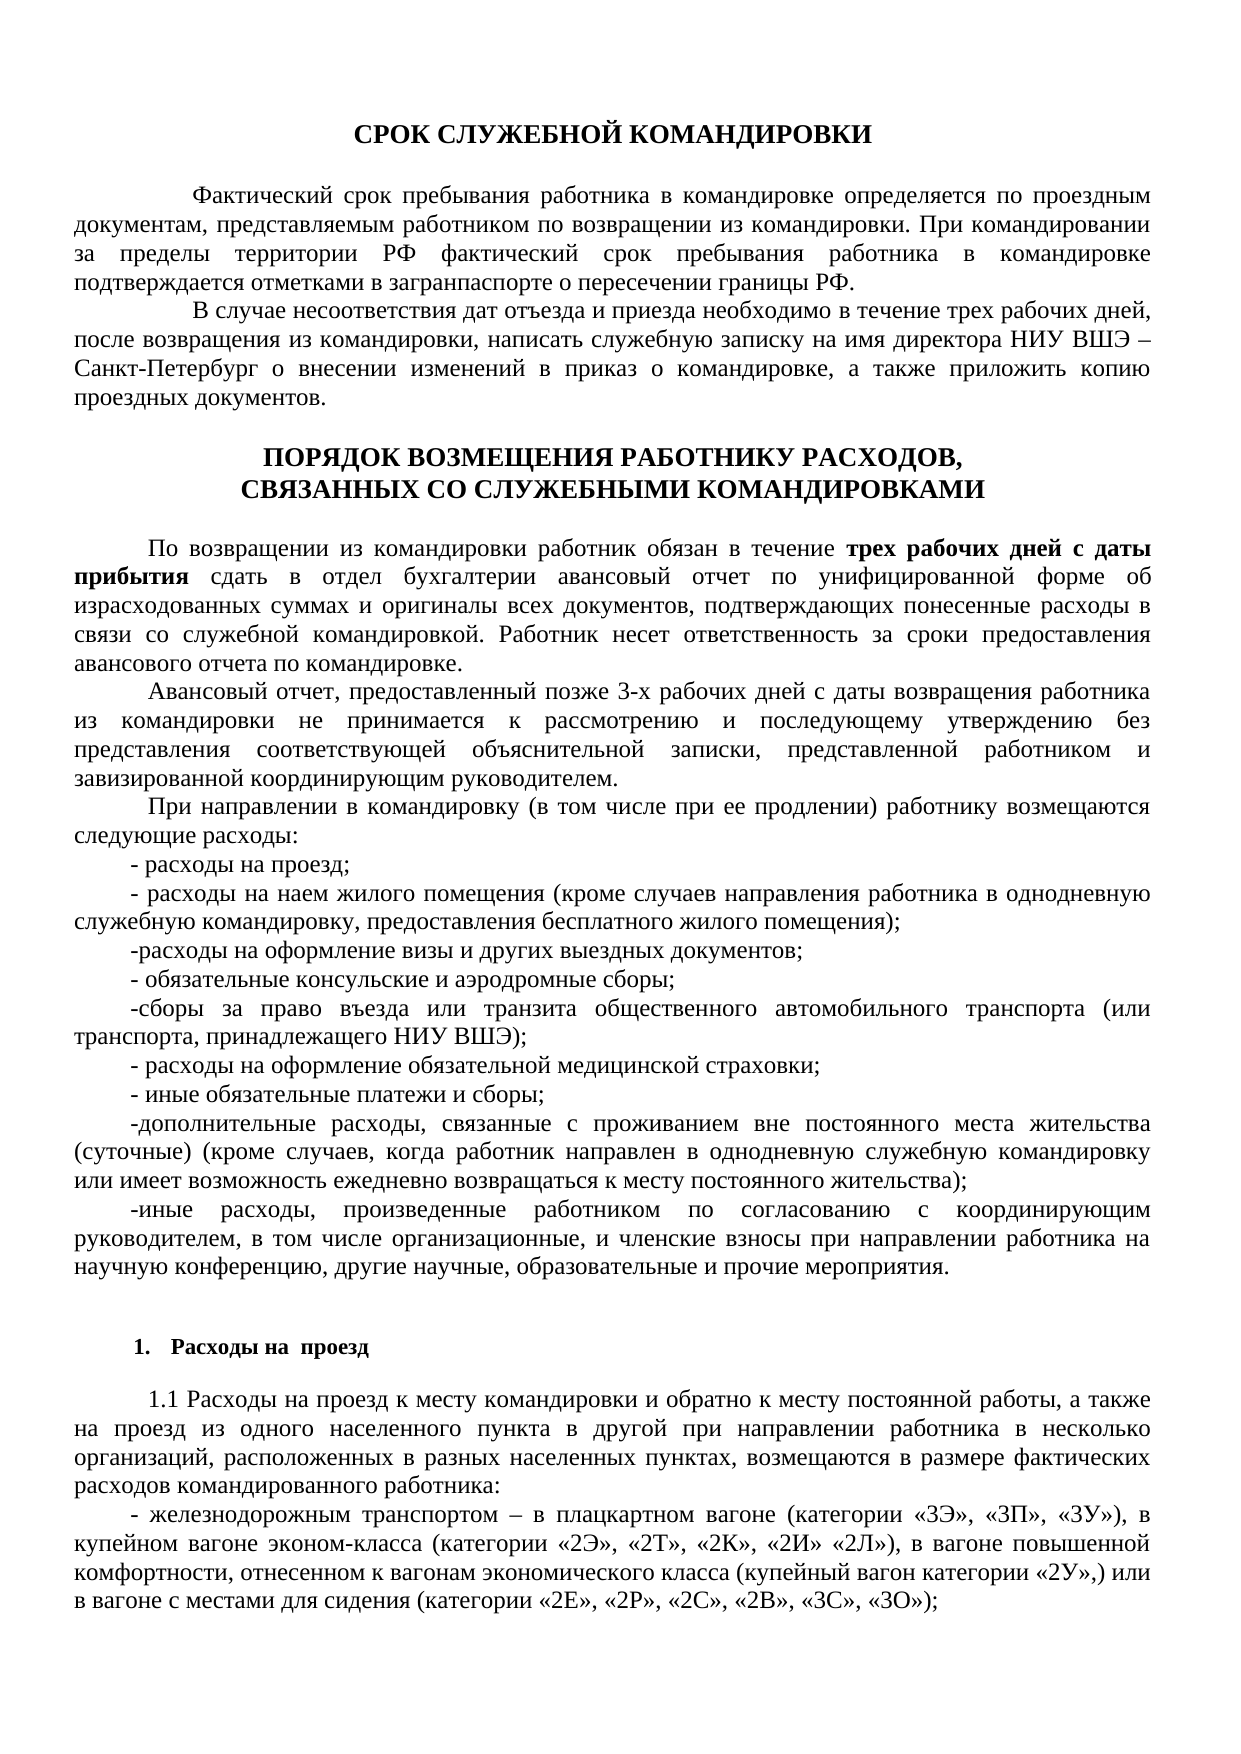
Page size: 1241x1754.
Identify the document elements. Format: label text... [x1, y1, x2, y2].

text СРОК СЛУЖЕБНОЙ КОМАНДИРОВКИ [74, 118, 1152, 149]
text -иные расходы, произведенные работником по согласованию с координирующим руководителем, в том числе организационные, и членские взносы при направлении работника на научную конференцию, другие научные, образовательные и прочие мероприятия. [74, 1194, 1152, 1280]
text СВЯЗАННЫХ СО СЛУЖЕБНЫМИ КОМАНДИРОВКАМИ [74, 473, 1152, 504]
text - расходы на проезд; [74, 849, 1152, 878]
text - железнодорожным транспортом – в плацкартном вагоне (категории «3Э», «3П», «3У»), в купейном вагоне эконом-класса (категории «2Э», «2Т», «2К», «2И» «2Л»), в вагоне повышенной комфортности, отнесенном к вагонам экономического класса (купейный вагон категории «2У»,) или в вагоне с местами для сидения (категории «2Е», «2Р», «2С», «2В», «3С», «3О»); [74, 1499, 1152, 1614]
text 1.1 Расходы на проезд к месту командировки и обратно к месту постоянной работы, а также на проезд из одного населенного пункта в другой при направлении работника в несколько организаций, расположенных в разных населенных пунктах, возмещаются в размере фактических расходов командированного работника: [74, 1384, 1152, 1499]
text В случае несоответствия дат отъезда и приезда необходимо в течение трех рабочих дней, после возвращения из командировки, написать служебную записку на имя директора НИУ ВШЭ – Санкт-Петербург о внесении изменений в приказ о командировке, а также приложить копию проездных документов. [74, 295, 1152, 410]
text - расходы на наем жилого помещения (кроме случаев направления работника в однодневную служебную командировку, предоставления бесплатного жилого помещения); [74, 878, 1152, 935]
list Расходы на проезд [133, 1333, 1152, 1359]
text - расходы на оформление обязательной медицинской страховки; [74, 1050, 1152, 1079]
text Фактический срок пребывания работника в командировке определяется по проездным документам, представляемым работником по возвращении из командировки. При командировании за пределы территории РФ фактический срок пребывания работника в командировке подтверждается отметками в загранпаспорте о пересечении границы РФ. [74, 180, 1152, 295]
text -дополнительные расходы, связанные с проживанием вне постоянного места жительства (суточные) (кроме случаев, когда работник направлен в однодневную служебную командировку или имеет возможность ежедневно возвращаться к месту постоянного жительства); [74, 1108, 1152, 1194]
text - обязательные консульские и аэродромные сборы; [74, 964, 1152, 993]
text При направлении в командировку (в том числе при ее продлении) работнику возмещаются следующие расходы: [74, 791, 1152, 849]
text - иные обязательные платежи и сборы; [74, 1079, 1152, 1108]
text По возвращении из командировки работник обязан в течение трех рабочих дней с даты прибытия сдать в отдел бухгалтерии авансовый отчет по унифицированной форме об израсходованных суммах и оригиналы всех документов, подтверждающих понесенные расходы в связи со служебной командировкой. Работник несет ответственность за сроки предоставления авансового отчета по командировке. [74, 533, 1152, 676]
text -сборы за право въезда или транзита общественного автомобильного транспорта (или транспорта, принадлежащего НИУ ВШЭ); [74, 993, 1152, 1050]
text ПОРЯДОК ВОЗМЕЩЕНИЯ РАБОТНИКУ РАСХОДОВ, [74, 442, 1152, 473]
text -расходы на оформление визы и других выездных документов; [74, 935, 1152, 964]
text Авансовый отчет, предоставленный позже 3-х рабочих дней с даты возвращения работника из командировки не принимается к рассмотрению и последующему утверждению без представления соответствующей объяснительной записки, представленной работником и завизированной координирующим руководителем. [74, 676, 1152, 791]
